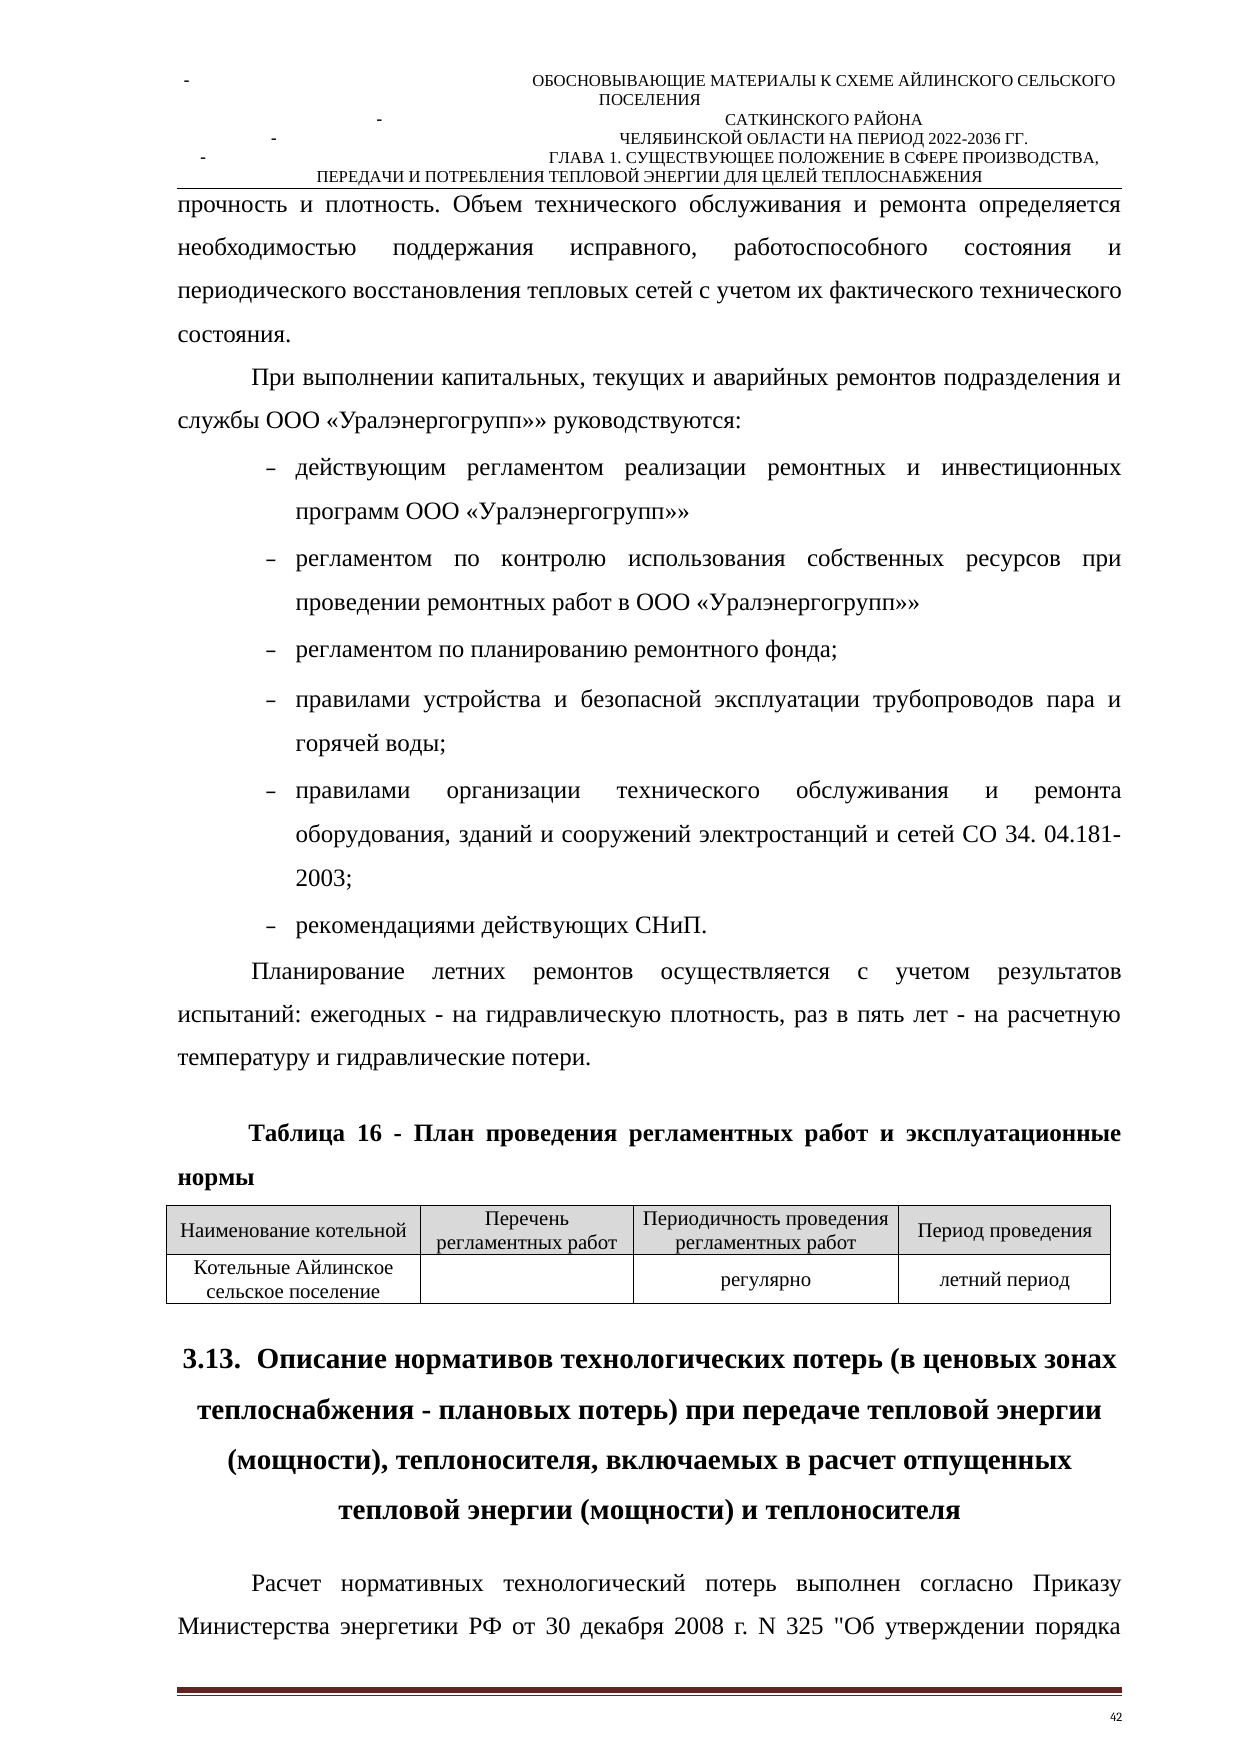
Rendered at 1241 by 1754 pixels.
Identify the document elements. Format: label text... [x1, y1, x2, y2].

text правилами организации технического обслуживания и ремонта оборудования, зданий и сооружений электростанций и сетей СО 34. 04.181-2003; [266, 772, 1122, 891]
table_cell [421, 1255, 633, 1303]
text Планирование летних ремонтов осуществляется с учетом результатов испытаний: ежегодных - на гидравлическую плотность, раз в пять лет - на расчетную температуру и гидравлические потери. [177, 956, 1122, 1071]
table_header Перечень регламентных работ [421, 1206, 633, 1254]
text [177, 189, 1122, 347]
subtitle Описание нормативов технологических потерь (в ценовых зонах теплоснабжения - плановых потерь) при передаче тепловой энергии (мощности), теплоносителя, включаемых в расчет отпущенных тепловой энергии (мощности) и теплоносителя [177, 1342, 1122, 1526]
table_header Периодичность проведения регламентных работ [634, 1206, 898, 1254]
text правилами устройства и безопасной эксплуатации трубопроводов пара и горячей воды; [266, 681, 1122, 757]
text регламентом по контролю использования собственных ресурсов при проведении ремонтных работ в ООО «Уралэнергогрупп»» [266, 539, 1122, 616]
table_header Период проведения [899, 1206, 1110, 1254]
text При выполнении капитальных, текущих и аварийных ремонтов подразделения и службы ООО «Уралэнергогрупп»» руководствуются: [177, 362, 1122, 434]
text рекомендациями действующих СНиП. [266, 906, 1122, 939]
table_cell Котельные Айлинское сельское поселение [167, 1255, 420, 1303]
table_cell регулярно [634, 1255, 898, 1303]
text действующим регламентом реализации ремонтных и инвестиционных программ ООО «Уралэнергогрупп»» [266, 448, 1122, 525]
text Таблица 16 - План проведения регламентных работ и эксплуатационные нормы [177, 1118, 1122, 1190]
table_cell летний период [899, 1255, 1110, 1303]
text регламентом по планированию ремонтного фонда; [266, 630, 1122, 664]
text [177, 1568, 1122, 1640]
table_header Наименование котельной [167, 1206, 420, 1254]
